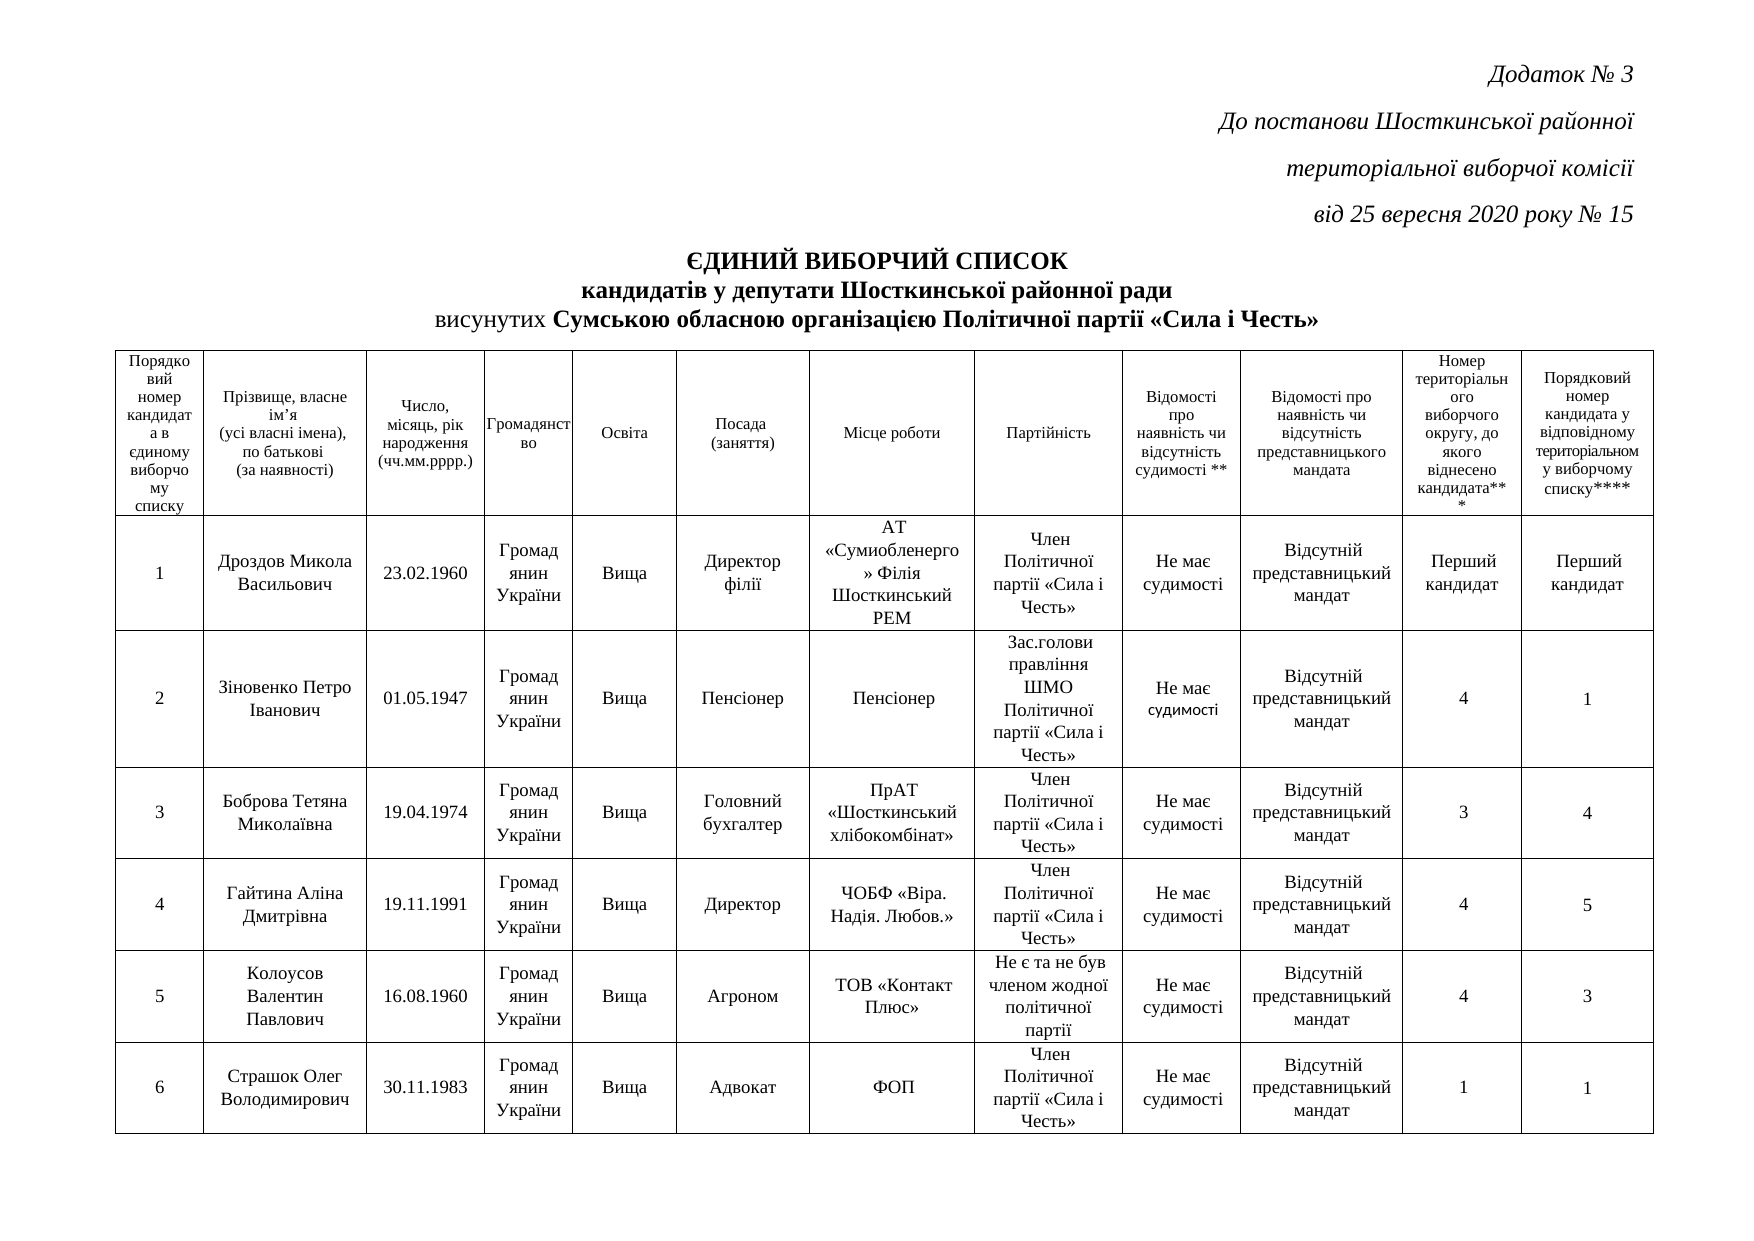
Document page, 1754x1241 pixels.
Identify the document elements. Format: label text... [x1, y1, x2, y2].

table_cell 16.08.1960 [367, 951, 484, 1042]
table_cell Член Політичної партії «Сила і Честь» [975, 516, 1122, 630]
table_cell Вища [573, 516, 676, 630]
table_header Відомості про наявність чи відсутність судимості ** [1123, 351, 1240, 515]
table_cell ТОВ «Контакт Плюс» [810, 951, 974, 1042]
table_cell Громадянин України [485, 516, 572, 630]
table_header Громадянство [485, 351, 572, 515]
table_cell 1 [1522, 631, 1653, 767]
table_header Номер територіального виборчого округу, до якого віднесено кандидата*** [1403, 351, 1521, 515]
table_cell Вища [573, 631, 676, 767]
table_header Порядковий номер кандидата в єдиному виборчому списку [116, 351, 203, 515]
table_cell Перший кандидат [1522, 516, 1653, 630]
table_cell Не має судимості [1123, 951, 1240, 1042]
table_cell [1241, 1043, 1402, 1133]
table_cell Відсутній представницький мандат [1241, 951, 1402, 1042]
table_cell Вища [573, 859, 676, 950]
table_cell Відсутній представницький мандат [1241, 516, 1402, 630]
table_cell Колоусов Валентин Павлович [204, 951, 366, 1042]
table_cell Гайтина Аліна Дмитрівна [204, 859, 366, 950]
text Додаток № 3 [118, 59, 1636, 88]
table_cell Вища [573, 951, 676, 1042]
table_cell 4 [1403, 631, 1521, 767]
table_cell 6 [116, 1043, 203, 1133]
table_cell Пенсіонер [810, 631, 974, 767]
table_header Партійність [975, 351, 1122, 515]
table_cell Громадянин України [485, 859, 572, 950]
table_header Посада (заняття) [677, 351, 809, 515]
table_cell Пенсіонер [677, 631, 809, 767]
table_cell 3 [1522, 951, 1653, 1042]
table_cell Вища [573, 768, 676, 858]
table_cell Громадянин України [485, 768, 572, 858]
table_cell Дроздов Микола Васильович [204, 516, 366, 630]
table_cell Відсутній представницький мандат [1241, 768, 1402, 858]
table_cell 3 [1403, 768, 1521, 858]
text територіальної виборчої комісії [118, 153, 1636, 181]
table_cell 4 [116, 859, 203, 950]
table_cell 5 [1522, 859, 1653, 950]
table_cell 1 [1522, 1043, 1653, 1133]
table_cell Зас.голови правління ШМО Політичної партії «Сила і Честь» [975, 631, 1122, 767]
table_cell Не має судимості [1123, 859, 1240, 950]
table_cell Член Політичної партії «Сила і Честь» [975, 768, 1122, 858]
table_cell АТ «Сумиобленерго» Філія Шосткинський РЕМ [810, 516, 974, 630]
table_header Прізвище, власне ім’я (усі власні імена), по батькові (за наявності) [204, 351, 366, 515]
table_cell Відсутній представницький мандат [1241, 859, 1402, 950]
table_cell Громадянин України [485, 1043, 572, 1133]
table_cell 1 [116, 516, 203, 630]
table_cell 19.04.1974 [367, 768, 484, 858]
table_cell ФОП [810, 1043, 974, 1133]
table_cell Не є та не був членом жодної політичної партії [975, 951, 1122, 1042]
text кандидатів у депутати Шосткинської районної ради [118, 275, 1636, 304]
text До постанови Шосткинської районної [118, 106, 1636, 134]
table_cell Не має судимості [1123, 1043, 1240, 1133]
table_cell Агроном [677, 951, 809, 1042]
text ЄДИНИЙ ВИБОРЧИЙ СПИСОК [118, 246, 1636, 275]
table_cell 30.11.1983 [367, 1043, 484, 1133]
table_cell Громадянин України [485, 951, 572, 1042]
table_header Порядковий номер кандидата у відповідному територіальному виборчому списку**** [1522, 351, 1653, 515]
table_header Число, місяць, рік народження (чч.мм.рррр.) [367, 351, 484, 515]
table_cell 3 [116, 768, 203, 858]
table_cell 2 [116, 631, 203, 767]
table_cell Не має судимості [1123, 768, 1240, 858]
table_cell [975, 1043, 1122, 1133]
table_cell 4 [1522, 768, 1653, 858]
table_cell Не має судимості [1123, 516, 1240, 630]
table_cell Директор філії [677, 516, 809, 630]
table_cell Адвокат [677, 1043, 809, 1133]
table_header Освіта [573, 351, 676, 515]
text від 25 вересня 2020 року № 15 [118, 199, 1636, 228]
table_cell ПрАТ «Шосткинський хлібокомбінат» [810, 768, 974, 858]
table_header Відомості про наявність чи відсутність представницького мандата [1241, 351, 1402, 515]
table_cell Член Політичної партії «Сила і Честь» [975, 859, 1122, 950]
table_cell ЧОБФ «Віра. Надія. Любов.» [810, 859, 974, 950]
table_cell 1 [1403, 1043, 1521, 1133]
table_cell Страшок Олег Володимирович [204, 1043, 366, 1133]
table_cell 23.02.1960 [367, 516, 484, 630]
table_cell Зіновенко Петро Іванович [204, 631, 366, 767]
table_cell Боброва Тетяна Миколаївна [204, 768, 366, 858]
table_cell Не має судимості [1123, 631, 1240, 767]
table_cell 4 [1403, 859, 1521, 950]
table_cell Громадянин України [485, 631, 572, 767]
table_cell 5 [116, 951, 203, 1042]
table_cell Перший кандидат [1403, 516, 1521, 630]
table_cell Директор [677, 859, 809, 950]
table_cell 19.11.1991 [367, 859, 484, 950]
table_cell Вища [573, 1043, 676, 1133]
text висунутих Сумською обласною організацією Політичної партії «Сила і Честь» [118, 304, 1636, 332]
table_cell 4 [1403, 951, 1521, 1042]
table_cell Відсутній представницький мандат [1241, 631, 1402, 767]
table_header Місце роботи [810, 351, 974, 515]
table_cell Головний бухгалтер [677, 768, 809, 858]
table_cell 01.05.1947 [367, 631, 484, 767]
